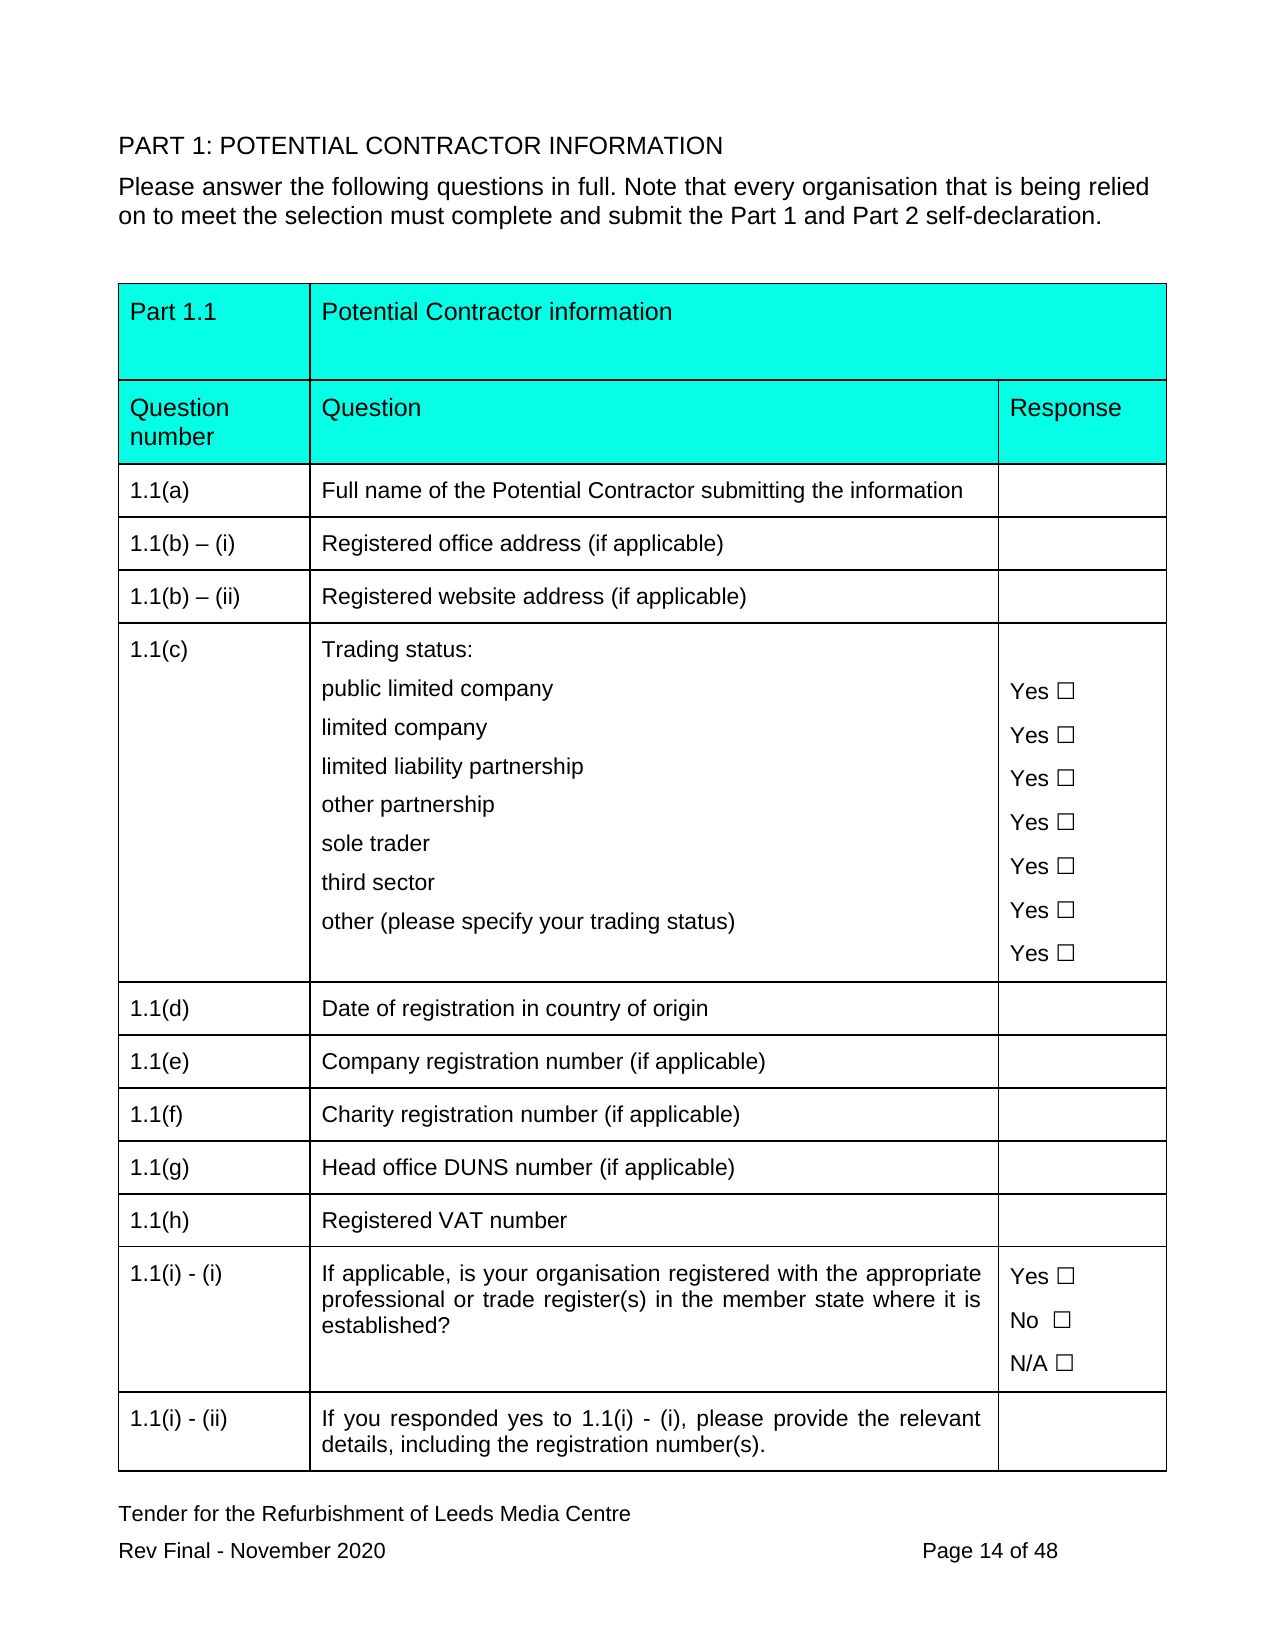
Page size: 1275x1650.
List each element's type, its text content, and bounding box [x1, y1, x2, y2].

table_cell 1.1(a) [119, 465, 309, 516]
table_cell Head office DUNS number (if applicable) [311, 1142, 998, 1193]
table_cell If applicable, is your organisation registered with the appropriate professional or trade register(s) in the member state where it is established? [311, 1247, 998, 1391]
table_cell Company registration number (if applicable) [311, 1036, 998, 1087]
table_cell 1.1(h) [119, 1195, 309, 1246]
table_cell [999, 1142, 1166, 1193]
table_cell Question [311, 381, 998, 463]
table_cell 1.1(f) [119, 1089, 309, 1140]
table_cell [999, 983, 1166, 1034]
table_cell [999, 1036, 1166, 1087]
table_header Part 1.1 [119, 284, 309, 379]
table_cell [999, 465, 1166, 516]
table_cell Registered VAT number [311, 1195, 998, 1246]
table_cell Trading status: public limited company limited company limited liability partnership other partnership sole trader third sector other (please specify your trading status) [311, 624, 998, 981]
table_cell [999, 1393, 1166, 1470]
table_cell 1.1(i) - (i) [119, 1247, 309, 1391]
table_cell If you responded yes to 1.1(i) - (i), please provide the relevant details, including the registration number(s). [311, 1393, 998, 1470]
text PART 1: POTENTIAL CONTRACTOR INFORMATION [118, 131, 1152, 159]
table_cell 1.1(i) - (ii) [119, 1393, 309, 1470]
table_cell 1.1(e) [119, 1036, 309, 1087]
table_cell [999, 571, 1166, 622]
table_cell 1.1(b) – (ii) [119, 571, 309, 622]
table_cell Full name of the Potential Contractor submitting the information [311, 465, 998, 516]
table_cell Yes ☐ Yes ☐ Yes ☐ Yes ☐ Yes ☐ Yes ☐ Yes ☐ [999, 624, 1166, 981]
table_cell 1.1(b) – (i) [119, 518, 309, 569]
table_cell 1.1(g) [119, 1142, 309, 1193]
table_cell [999, 1195, 1166, 1246]
table_cell Response [999, 381, 1166, 463]
table_cell [999, 518, 1166, 569]
table_cell Registered website address (if applicable) [311, 571, 998, 622]
table_cell Yes ☐ No ☐ N/A ☐ [999, 1247, 1166, 1391]
text Please answer the following questions in full. Note that every organisation that is being relied on to meet the selection must complete and submit the Part 1 and Part 2 self-declaration. [118, 172, 1152, 229]
table_header Potential Contractor information [311, 284, 1166, 379]
table_cell 1.1(d) [119, 983, 309, 1034]
table_cell Date of registration in country of origin [311, 983, 998, 1034]
table_cell Charity registration number (if applicable) [311, 1089, 998, 1140]
table_cell Registered office address (if applicable) [311, 518, 998, 569]
table_cell 1.1(c) [119, 624, 309, 981]
table_cell Question number [119, 381, 309, 463]
table_cell [999, 1089, 1166, 1140]
